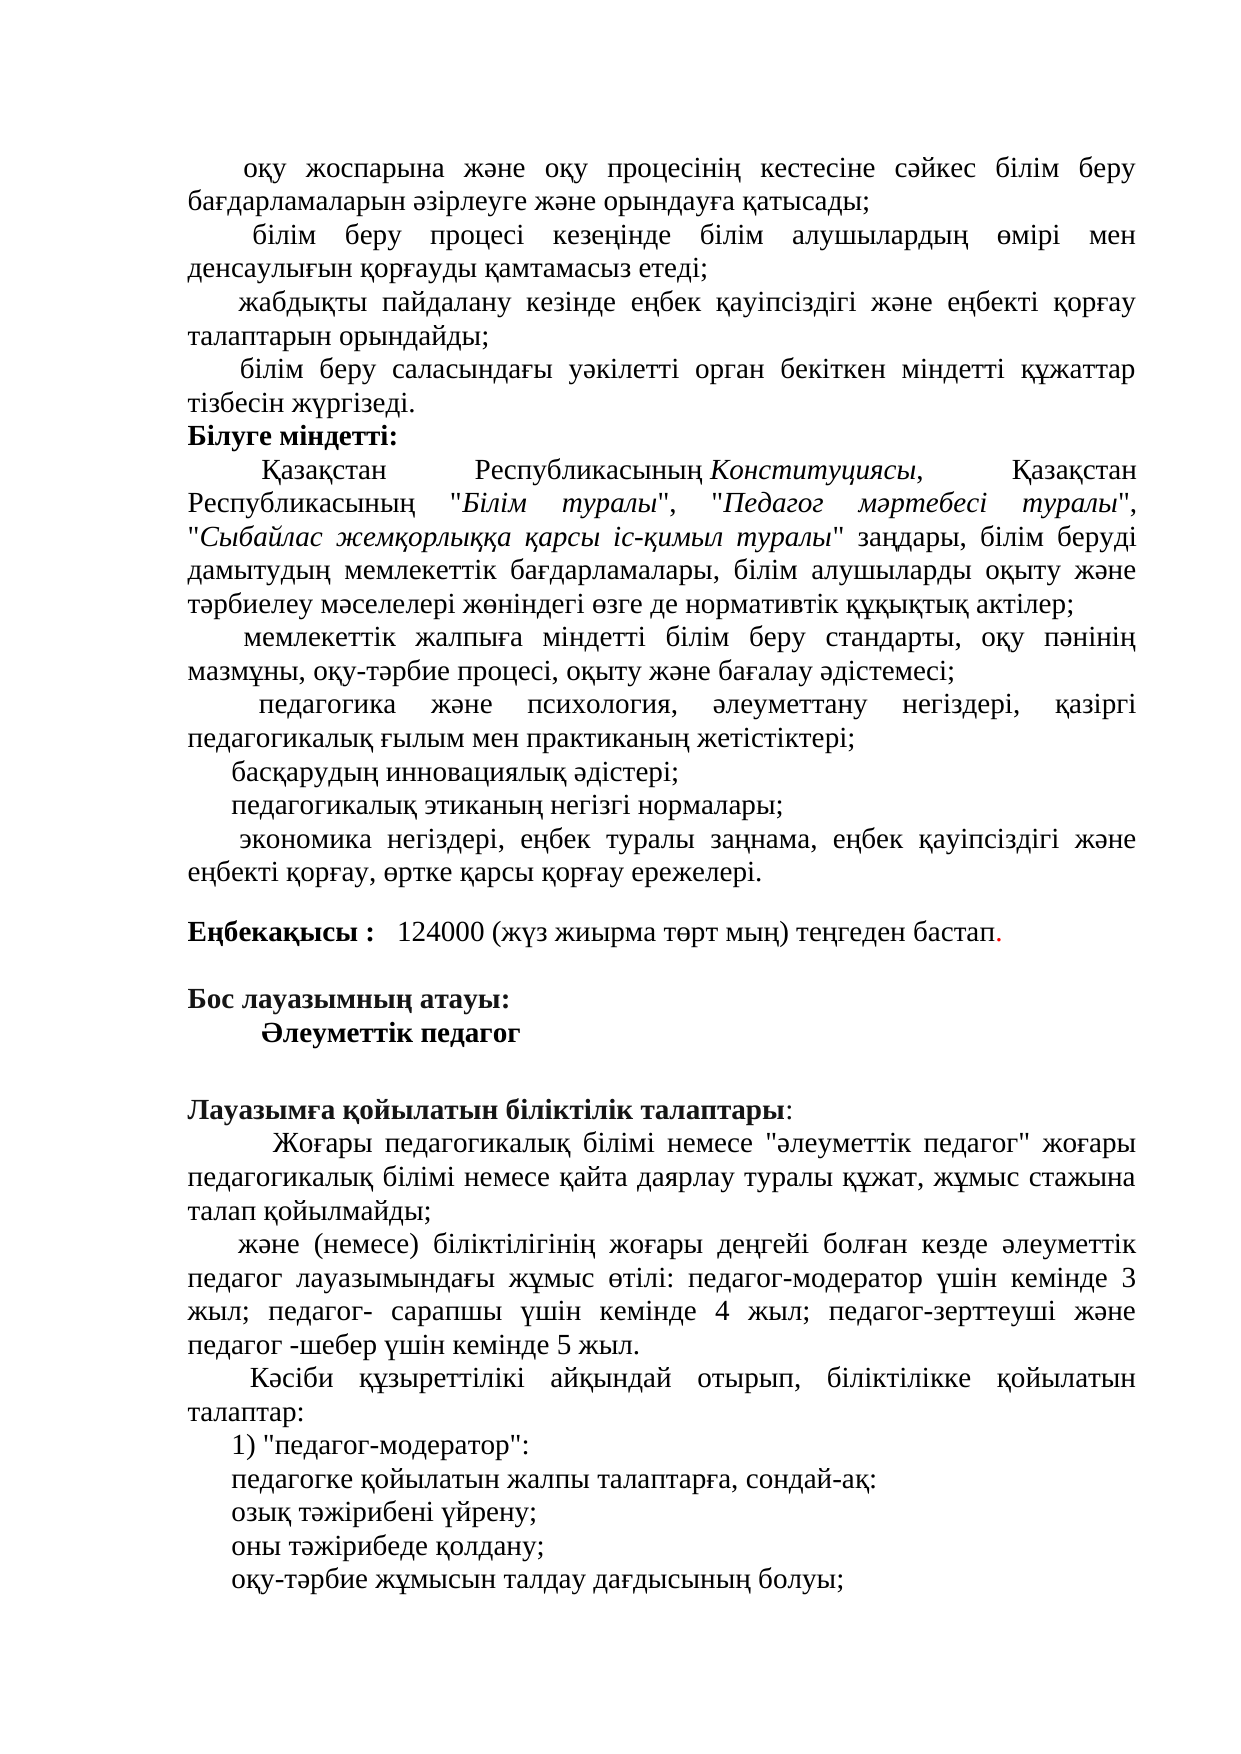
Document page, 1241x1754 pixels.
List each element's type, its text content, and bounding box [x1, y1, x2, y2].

text педагогикалық этиканың негізгі нормалары; [187, 787, 1137, 821]
text басқарудың инновациялық әдістері; [187, 754, 1137, 787]
text педагогика және психология, әлеуметтану негіздері, қазіргі педагогикалық ғылым мен практиканың жетістіктері; [187, 687, 1137, 754]
text 1) "педагог-модератор": [187, 1427, 1137, 1461]
text Қазақстан Республикасының Конституциясы, Қазақстан Республикасының "Білім туралы", "Педагог мәртебесі туралы", "Сыбайлас жемқорлыққа қарсы іс-қимыл туралы" заңдары, білім беруді дамытудың мемлекеттік бағдарламалары, білім алушыларды оқыту және тәрбиелеу мәселелері жөніндегі өзге де нормативтік құқықтық актілер; [187, 452, 1137, 619]
text оқу-тәрбие жұмысын талдау дағдысының болуы; [187, 1562, 1137, 1595]
text мемлекеттік жалпыға міндетті білім беру стандарты, оқу пәнінің мазмұны, оқу-тәрбие процесі, оқыту және бағалау әдістемесі; [187, 619, 1137, 687]
text оны тәжірибеде қолдану; [187, 1528, 1137, 1562]
text озық тәжірибені үйрену; [187, 1494, 1137, 1528]
text Әлеуметтік педагог [187, 1015, 1137, 1048]
text Лауазымға қойылатын біліктілік талаптары: [187, 1092, 1137, 1126]
text оқу жоспарына және оқу процесінің кестесіне сәйкес білім беру бағдарламаларын әзірлеуге және орындауға қатысады; [187, 150, 1137, 217]
text педагогке қойылатын жалпы талаптарға, сондай-ақ: [187, 1461, 1137, 1494]
text білім беру процесі кезеңінде білім алушылардың өмірі мен денсаулығын қорғауды қамтамасыз етеді; [187, 217, 1137, 284]
text Кәсіби құзыреттілікі айқындай отырып, біліктілікке қойылатын талаптар: [187, 1360, 1137, 1427]
text Еңбекақысы : 124000 (жүз жиырма төрт мың) теңгеден бастап. [187, 914, 1137, 948]
text және (немесе) біліктілігінің жоғары деңгейі болған кезде әлеуметтік педагог лауазымындағы жұмыс өтілі: педагог-модератор үшін кемінде 3 жыл; педагог- сарапшы үшін кемінде 4 жыл; педагог-зерттеуші және педагог -шебер үшін кемінде 5 жыл. [187, 1226, 1137, 1360]
text Жоғары педагогикалық білімі немесе "әлеуметтік педагог" жоғары педагогикалық білімі немесе қайта даярлау туралы құжат, жұмыс стажына талап қойылмайды; [187, 1126, 1137, 1226]
text білім беру саласындағы уәкілетті орган бекіткен міндетті құжаттар тізбесін жүргізеді. [187, 351, 1137, 418]
text жабдықты пайдалану кезінде еңбек қауіпсіздігі және еңбекті қорғау талаптарын орындайды; [187, 284, 1137, 351]
text экономика негіздері, еңбек туралы заңнама, еңбек қауіпсіздігі және еңбекті қорғау, өртке қарсы қорғау ережелері. [187, 821, 1137, 888]
text Бос лауазымның атауы: [187, 981, 1137, 1015]
text Білуге міндетті: [187, 418, 1137, 452]
